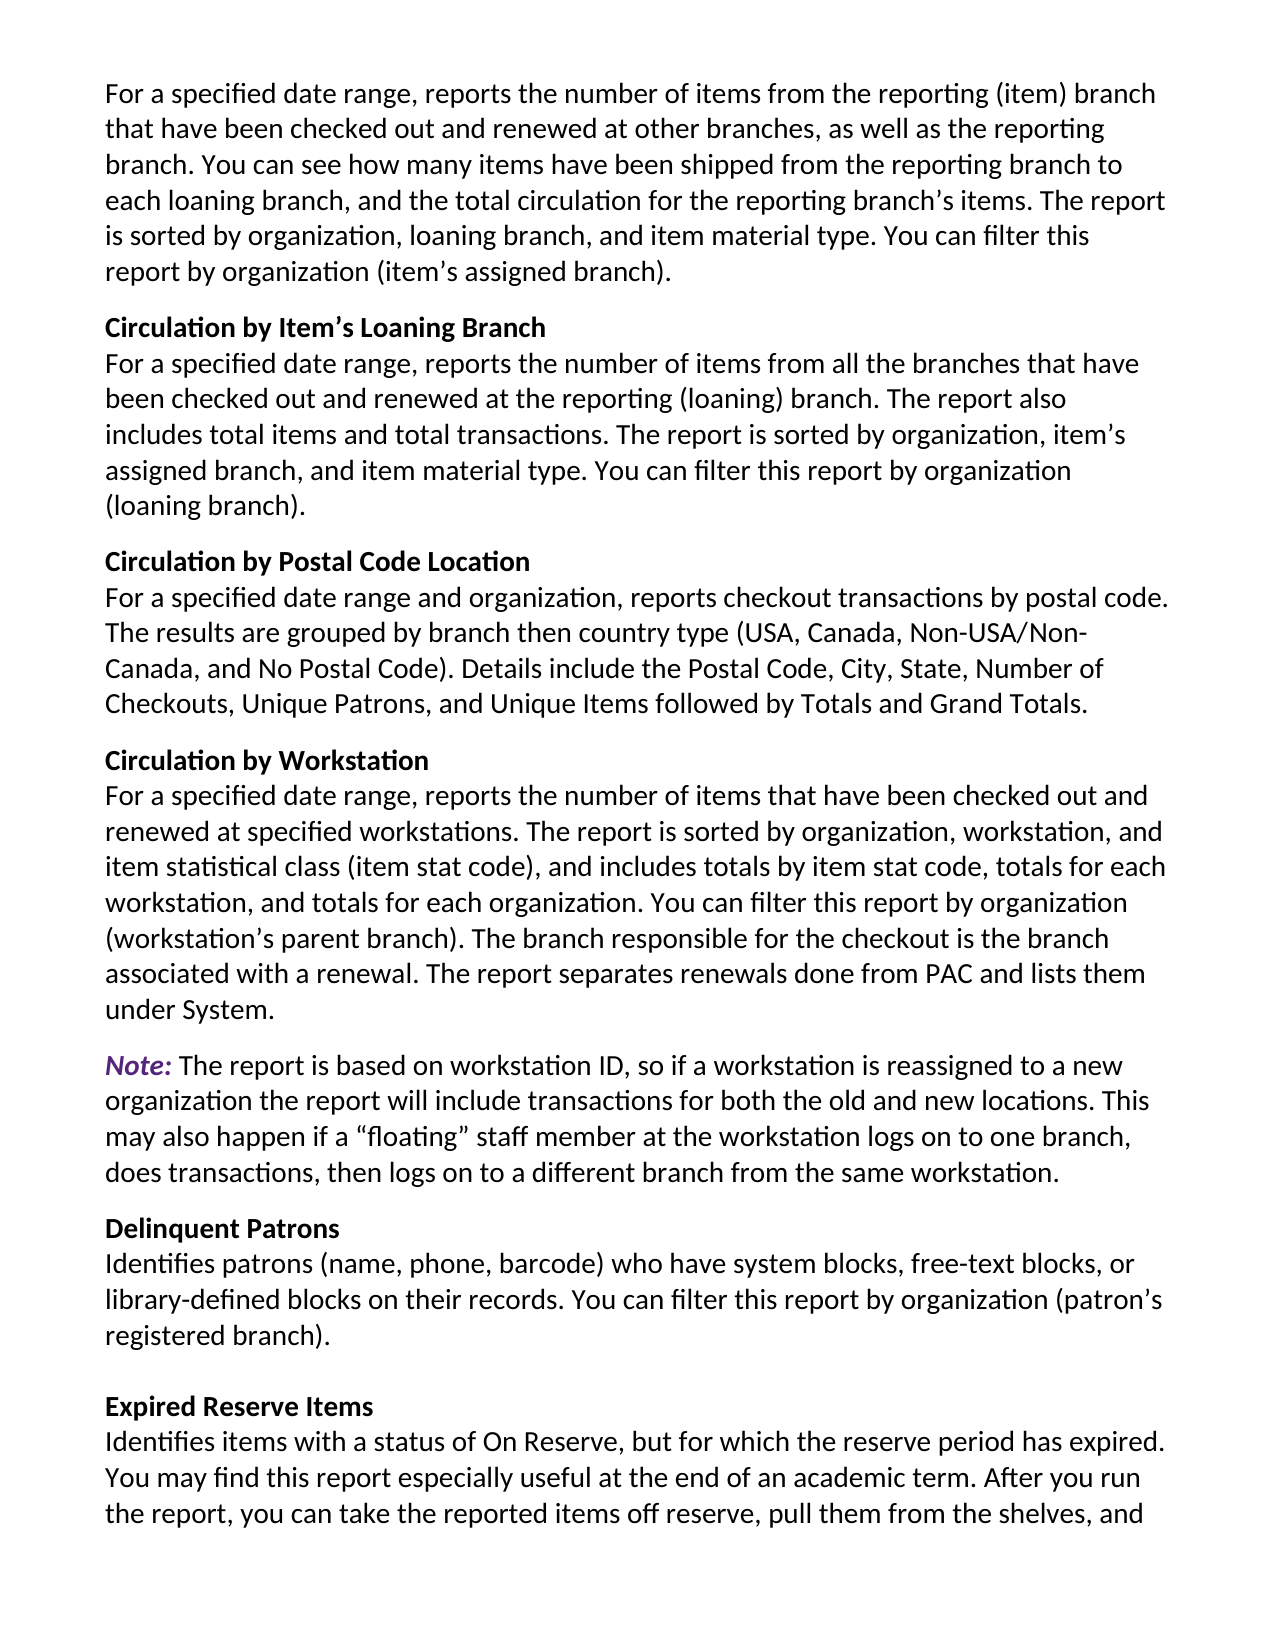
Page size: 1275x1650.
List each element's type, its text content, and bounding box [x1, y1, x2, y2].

text For a specified date range, reports the number of items from all the branches that have been checked out and renewed at the reporting (loaning) branch. The report also includes total items and total transactions. The report is sorted by organization, item’s assigned branch, and item material type. You can filter this report by organization (loaning branch). [105, 345, 1170, 523]
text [105, 1423, 1170, 1530]
text Circulation by Item’s Loaning Branch [105, 309, 1170, 345]
text Circulation by Postal Code Location [105, 543, 1170, 579]
text Delinquent Patrons [105, 1210, 1170, 1245]
text For a specified date range, reports the number of items that have been checked out and renewed at specified workstations. The report is sorted by organization, workstation, and item statistical class (item stat code), and includes totals by item stat code, totals for each workstation, and totals for each organization. You can filter this report by organization (workstation’s parent branch). The branch responsible for the checkout is the branch associated with a renewal. The report separates renewals done from PAC and lists them under System. [105, 777, 1170, 1027]
text For a specified date range, reports the number of items from the reporting (item) branch that have been checked out and renewed at other branches, as well as the reporting branch. You can see how many items have been shipped from the reporting branch to each loaning branch, and the total circulation for the reporting branch’s items. The report is sorted by organization, loaning branch, and item material type. You can filter this report by organization (item’s assigned branch). [105, 75, 1170, 289]
text Note: The report is based on workstation ID, so if a workstation is reassigned to a new organization the report will include transactions for both the old and new locations. This may also happen if a “floating” staff member at the workstation logs on to one branch, does transactions, then logs on to a different branch from the same workstation. [105, 1047, 1170, 1189]
text Circulation by Workstation [105, 742, 1170, 777]
text Expired Reserve Items [105, 1388, 1170, 1423]
text For a specified date range and organization, reports checkout transactions by postal code. The results are grouped by branch then country type (USA, Canada, Non-USA/Non-Canada, and No Postal Code). Details include the Postal Code, City, State, Number of Checkouts, Unique Patrons, and Unique Items followed by Totals and Grand Totals. [105, 579, 1170, 721]
text Identifies patrons (name, phone, barcode) who have system blocks, free-text blocks, or library-defined blocks on their records. You can filter this report by organization (patron’s registered branch). [105, 1245, 1170, 1352]
